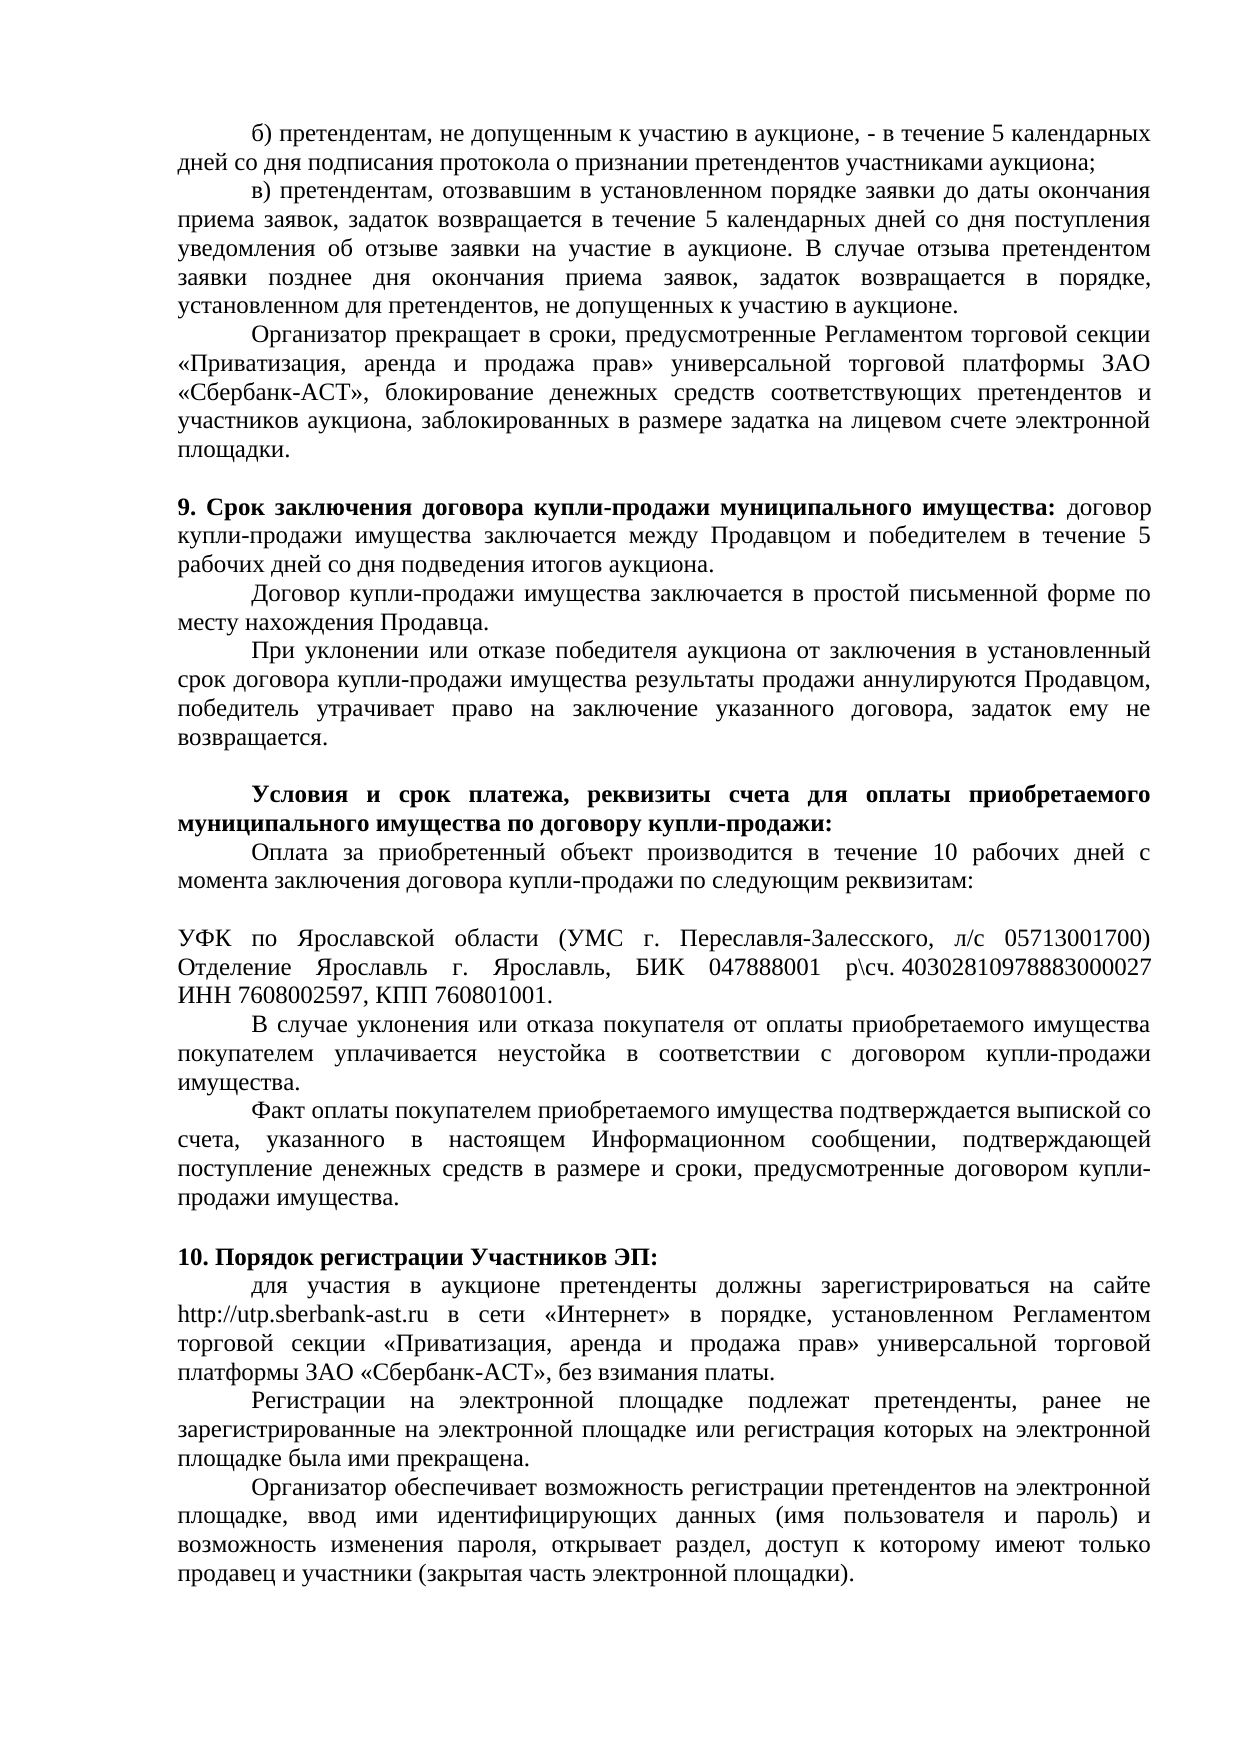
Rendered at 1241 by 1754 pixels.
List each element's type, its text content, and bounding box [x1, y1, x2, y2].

text При уклонении или отказе победителя аукциона от заключения в установленный срок договора купли-продажи имущества результаты продажи аннулируются Продавцом, победитель утрачивает право на заключение указанного договора, задаток ему не возвращается. [177, 636, 1152, 751]
text в) претендентам, отозвавшим в установленном порядке заявки до даты окончания приема заявок, задаток возвращается в течение 5 календарных дней со дня поступления уведомления об отзыве заявки на участие в аукционе. В случае отзыва претендентом заявки позднее дня окончания приема заявок, задаток возвращается в порядке, установленном для претендентов, не допущенных к участию в аукционе. [177, 176, 1152, 319]
text Договор купли-продажи имущества заключается в простой письменной форме по месту нахождения Продавца. [177, 578, 1152, 636]
text Факт оплаты покупателем приобретаемого имущества подтверждается выпиской со счета, указанного в настоящем Информационном сообщении, подтверждающей поступление денежных средств в размере и сроки, предусмотренные договором купли-продажи имущества. [177, 1096, 1152, 1211]
text Условия и срок платежа, реквизиты счета для оплаты приобретаемого муниципального имущества по договору купли-продажи: [177, 779, 1152, 837]
text Организатор обеспечивает возможность регистрации претендентов на электронной площадке, ввод ими идентифицирующих данных (имя пользователя и пароль) и возможность изменения пароля, открывает раздел, доступ к которому имеют только продавец и участники (закрытая часть электронной площадки). [177, 1472, 1152, 1587]
text В случае уклонения или отказа покупателя от оплаты приобретаемого имущества покупателем уплачивается неустойка в соответствии с договором купли-продажи имущества. [177, 1009, 1152, 1096]
text 9. Срок заключения договора купли-продажи муниципального имущества: договор купли-продажи имущества заключается между Продавцом и победителем в течение 5 рабочих дней со дня подведения итогов аукциона. [177, 492, 1152, 578]
text б) претендентам, не допущенным к участию в аукционе, - в течение 5 календарных дней со дня подписания протокола о признании претендентов участниками аукциона; [177, 118, 1152, 176]
text для участия в аукционе претенденты должны зарегистрироваться на сайте http://utp.sberbank-ast.ru в сети «Интернет» в порядке, установленном Регламентом торговой секции «Приватизация, аренда и продажа прав» универсальной торговой платформы ЗАО «Сбербанк-АСТ», без взимания платы. [177, 1271, 1152, 1386]
text Регистрации на электронной площадке подлежат претенденты, ранее не зарегистрированные на электронной площадке или регистрация которых на электронной площадке была ими прекращена. [177, 1386, 1152, 1472]
text Оплата за приобретенный объект производится в течение 10 рабочих дней с момента заключения договора купли-продажи по следующим реквизитам: [177, 837, 1152, 894]
text Организатор прекращает в сроки, предусмотренные Регламентом торговой секции «Приватизация, аренда и продажа прав» универсальной торговой платформы ЗАО «Сбербанк-АСТ», блокирование денежных средств соответствующих претендентов и участников аукциона, заблокированных в размере задатка на лицевом счете электронной площадки. [177, 319, 1152, 463]
text УФК по Ярославской области (УМС г. Переславля-Залесского, л/с 05713001700) Отделение Ярославль г. Ярославль, БИК 047888001 р\сч. 40302810978883000027 ИНН 7608002597, КПП 760801001. [177, 923, 1152, 1009]
text 10. Порядок регистрации Участников ЭП: [177, 1242, 1152, 1271]
